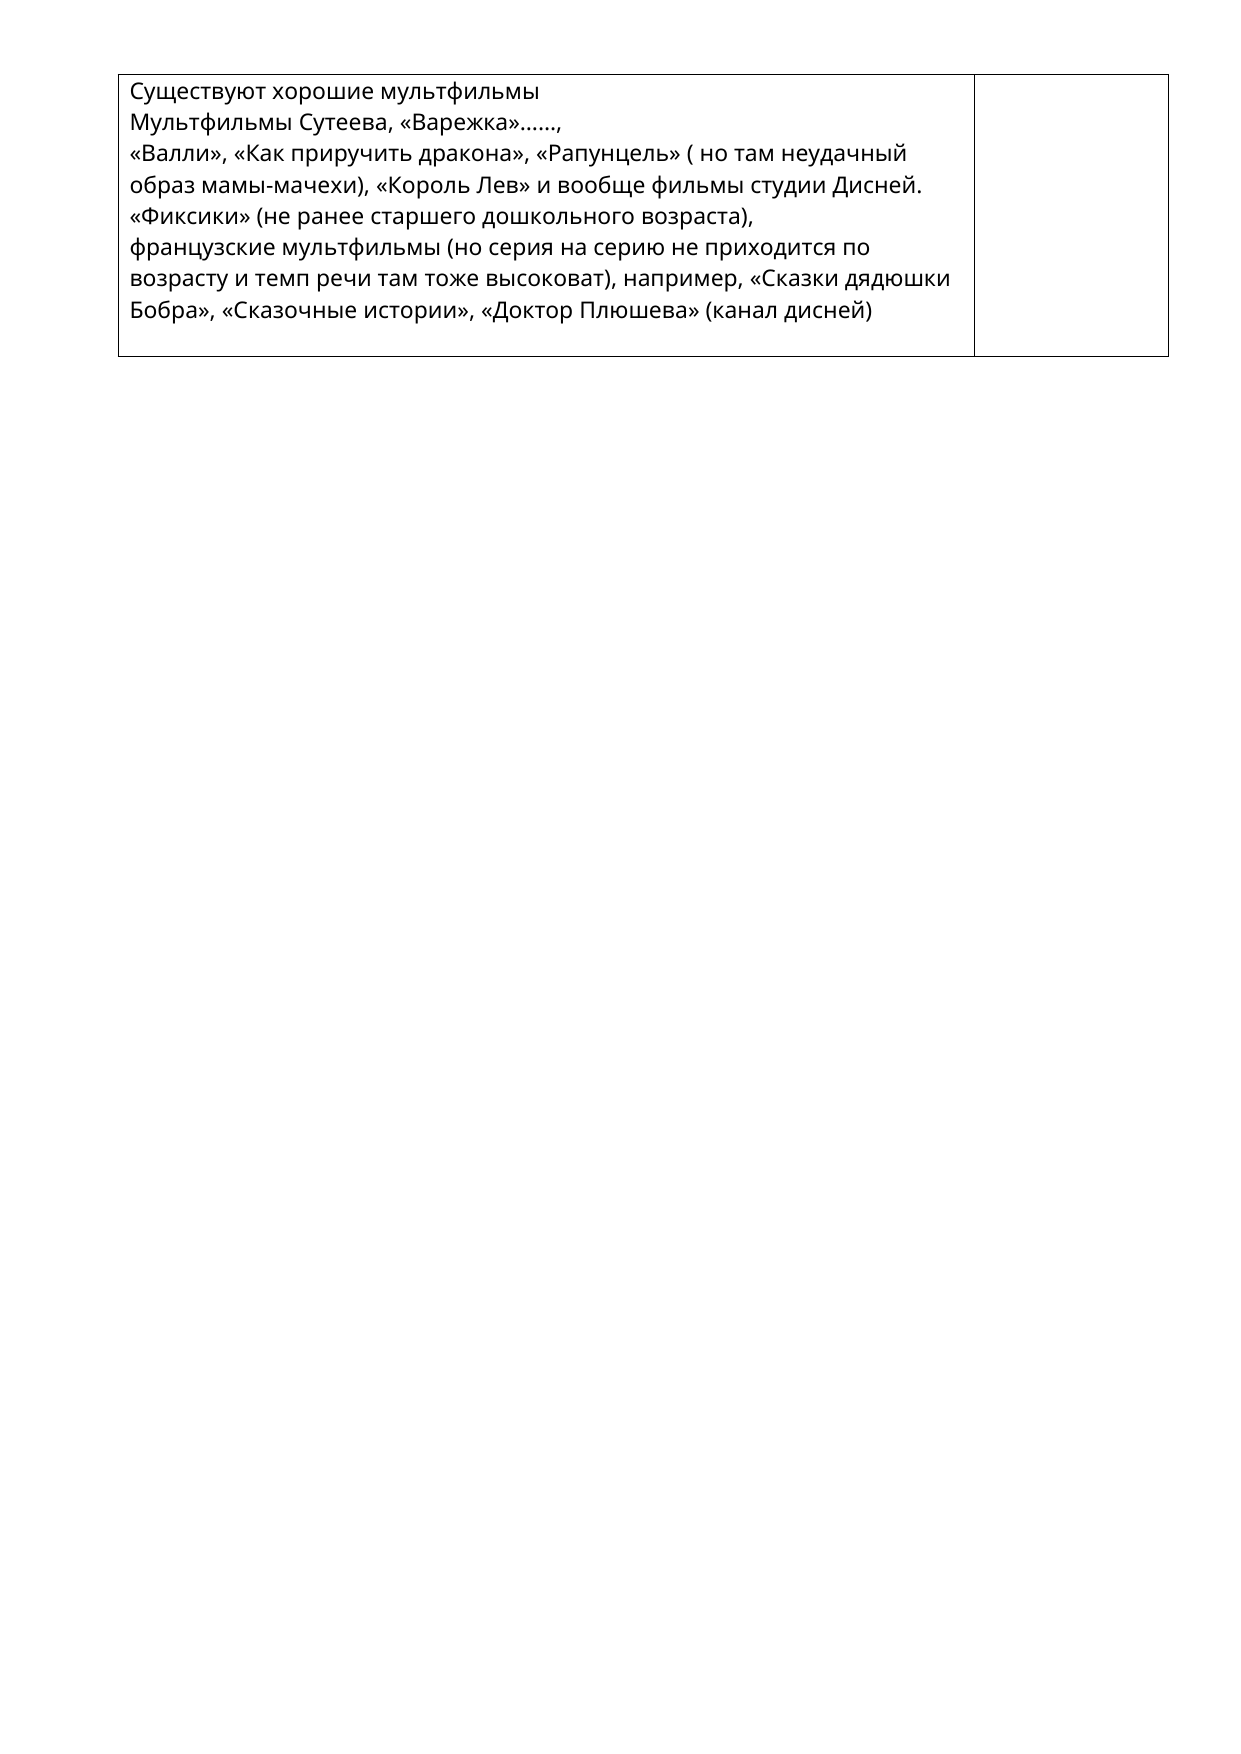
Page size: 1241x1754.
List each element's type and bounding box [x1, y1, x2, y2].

table_cell [119, 75, 974, 356]
table_cell [975, 75, 1168, 356]
